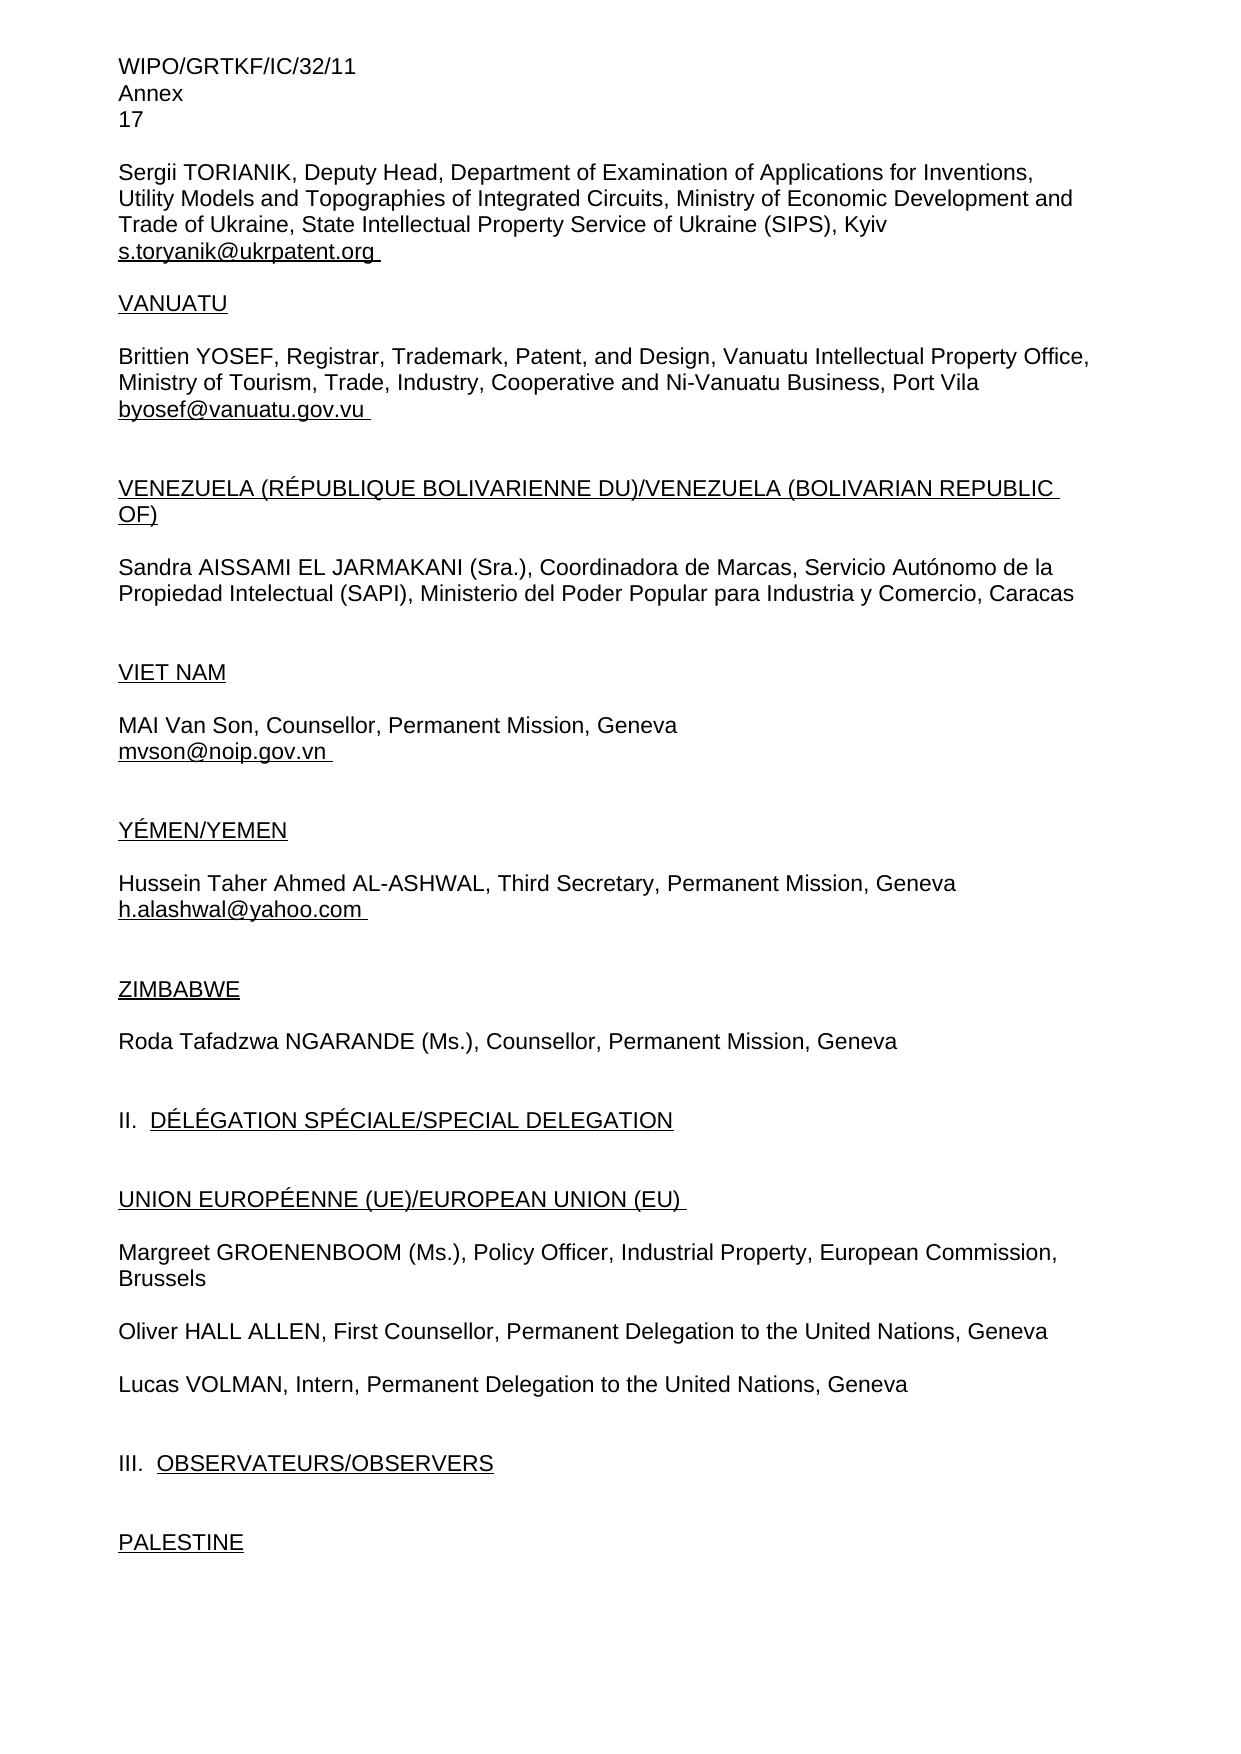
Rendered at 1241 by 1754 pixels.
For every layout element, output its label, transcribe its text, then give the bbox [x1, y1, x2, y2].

text Lucas VOLMAN, Intern, Permanent Delegation to the United Nations, Geneva [118, 1371, 1092, 1397]
text h.alashwal@yahoo.com [118, 896, 1092, 923]
text VANUATU [118, 290, 1092, 317]
text UNION EUROPÉENNE (UE)/EUROPEAN UNION (EU) [118, 1186, 1092, 1213]
text byosef@vanuatu.gov.vu [118, 396, 1092, 422]
text ZIMBABWE [118, 976, 1092, 1002]
text VIET NAM [118, 659, 1092, 686]
text mvson@noip.gov.vn [118, 738, 1092, 765]
text s.toryanik@ukrpatent.org [118, 238, 1092, 264]
text II. DÉlÉgation SpÉciale/Special Delegation [118, 1107, 1092, 1134]
text Hussein Taher Ahmed AL-ASHWAL, Third Secretary, Permanent Mission, Geneva [118, 870, 1092, 896]
text Sandra AISSAMI EL JARMAKANI (Sra.), Coordinadora de Marcas, Servicio Autónomo de la Propiedad Intelectual (SAPI), Ministerio del Poder Popular para Industria y Comercio, Caracas [118, 554, 1092, 607]
text YÉMEN/YEMEN [118, 817, 1092, 844]
text Oliver HALL ALLEN, First Counsellor, Permanent Delegation to the United Nations, Geneva [118, 1318, 1092, 1344]
text III. OBSERVATEURS/OBSERVERS [118, 1450, 1092, 1476]
text PALESTINE [118, 1529, 1092, 1555]
text MAI Van Son, Counsellor, Permanent Mission, Geneva [118, 712, 1092, 738]
text Margreet GROENENBOOM (Ms.), Policy Officer, Industrial Property, European Commission, Brussels [118, 1239, 1092, 1292]
text Roda Tafadzwa NGARANDE (Ms.), Counsellor, Permanent Mission, Geneva [118, 1028, 1092, 1054]
text Brittien YOSEF, Registrar, Trademark, Patent, and Design, Vanuatu Intellectual Property Office, Ministry of Tourism, Trade, Industry, Cooperative and Ni-Vanuatu Business, Port Vila [118, 343, 1092, 396]
text Sergii TORIANIK, Deputy Head, Department of Examination of Applications for Inventions, Utility Models and Topographies of Integrated Circuits, Ministry of Economic Development and Trade of Ukraine, State Intellectual Property Service of Ukraine (SIPS), Kyiv [118, 158, 1092, 238]
text VENEZUELA (RÉPUBLIQUE BOLIVARIENNE DU)/VENEZUELA (BOLIVARIAN REPUBLIC OF) [118, 475, 1092, 527]
